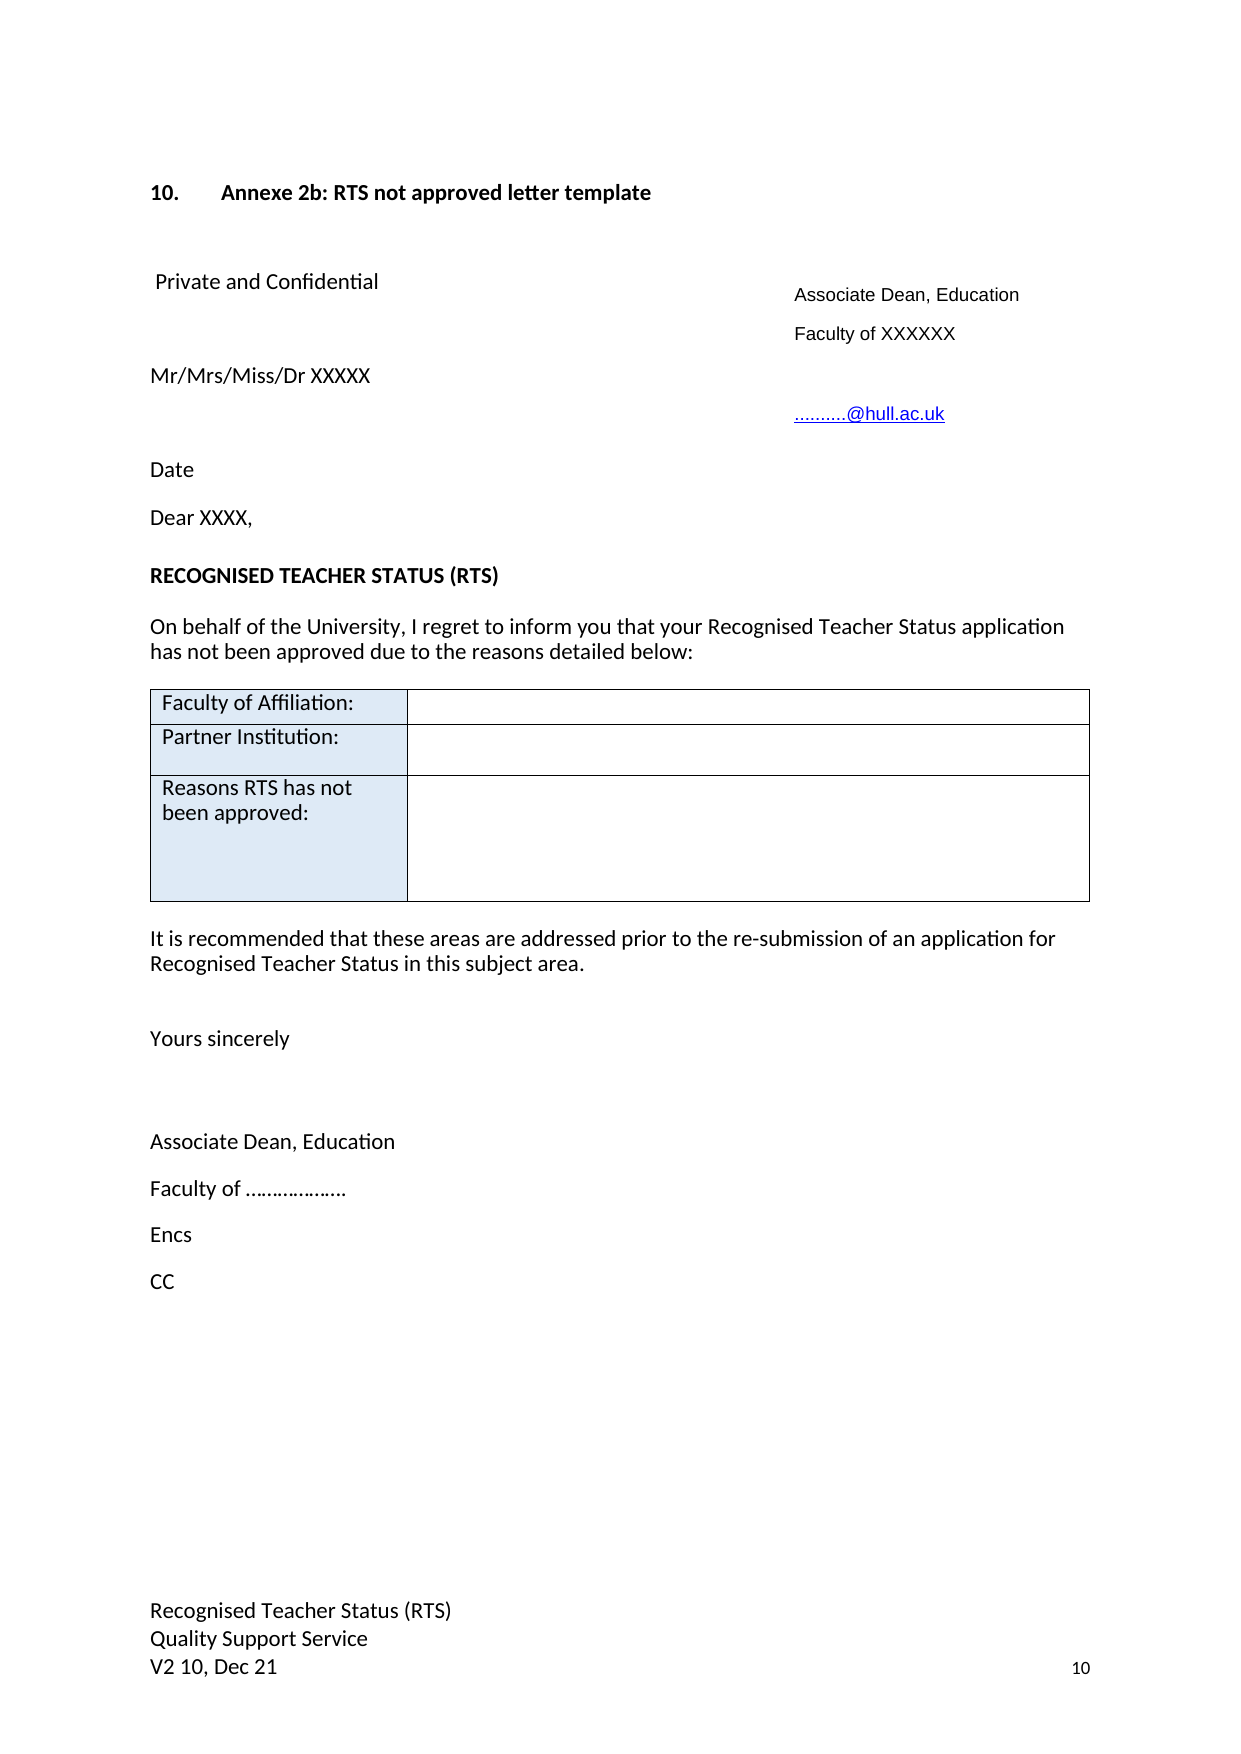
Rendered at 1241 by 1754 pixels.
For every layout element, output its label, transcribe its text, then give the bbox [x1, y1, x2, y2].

text Associate Dean, Education [150, 1127, 1090, 1155]
text CC [150, 1267, 1090, 1296]
table_cell [408, 725, 1089, 775]
table_header Faculty of Affiliation: [151, 690, 407, 724]
table_cell Partner Institution: [151, 725, 407, 775]
text Dear XXXX, [150, 502, 1090, 531]
table_cell [408, 776, 1089, 901]
text On behalf of the University, I regret to inform you that your Recognised Teacher Status application has not been approved due to the reasons detailed below: [150, 614, 1090, 664]
text Faculty of ………………. [150, 1174, 1090, 1202]
text recognised teacher status (RTS) [150, 560, 1090, 589]
text Date [150, 455, 1090, 483]
text Mr/Mrs/Miss/Dr XXXXX [150, 361, 779, 389]
table_cell Reasons RTS has not been approved: [151, 776, 407, 901]
subtitle Annexe 2b: RTS not approved letter template [150, 178, 1090, 206]
text Yours sincerely [150, 1027, 1090, 1052]
table_header [408, 690, 1089, 724]
text Encs [150, 1221, 1090, 1249]
text Private and Confidential [150, 267, 1090, 295]
text It is recommended that these areas are addressed prior to the re-submission of an application for Recognised Teacher Status in this subject area. [150, 927, 1090, 977]
